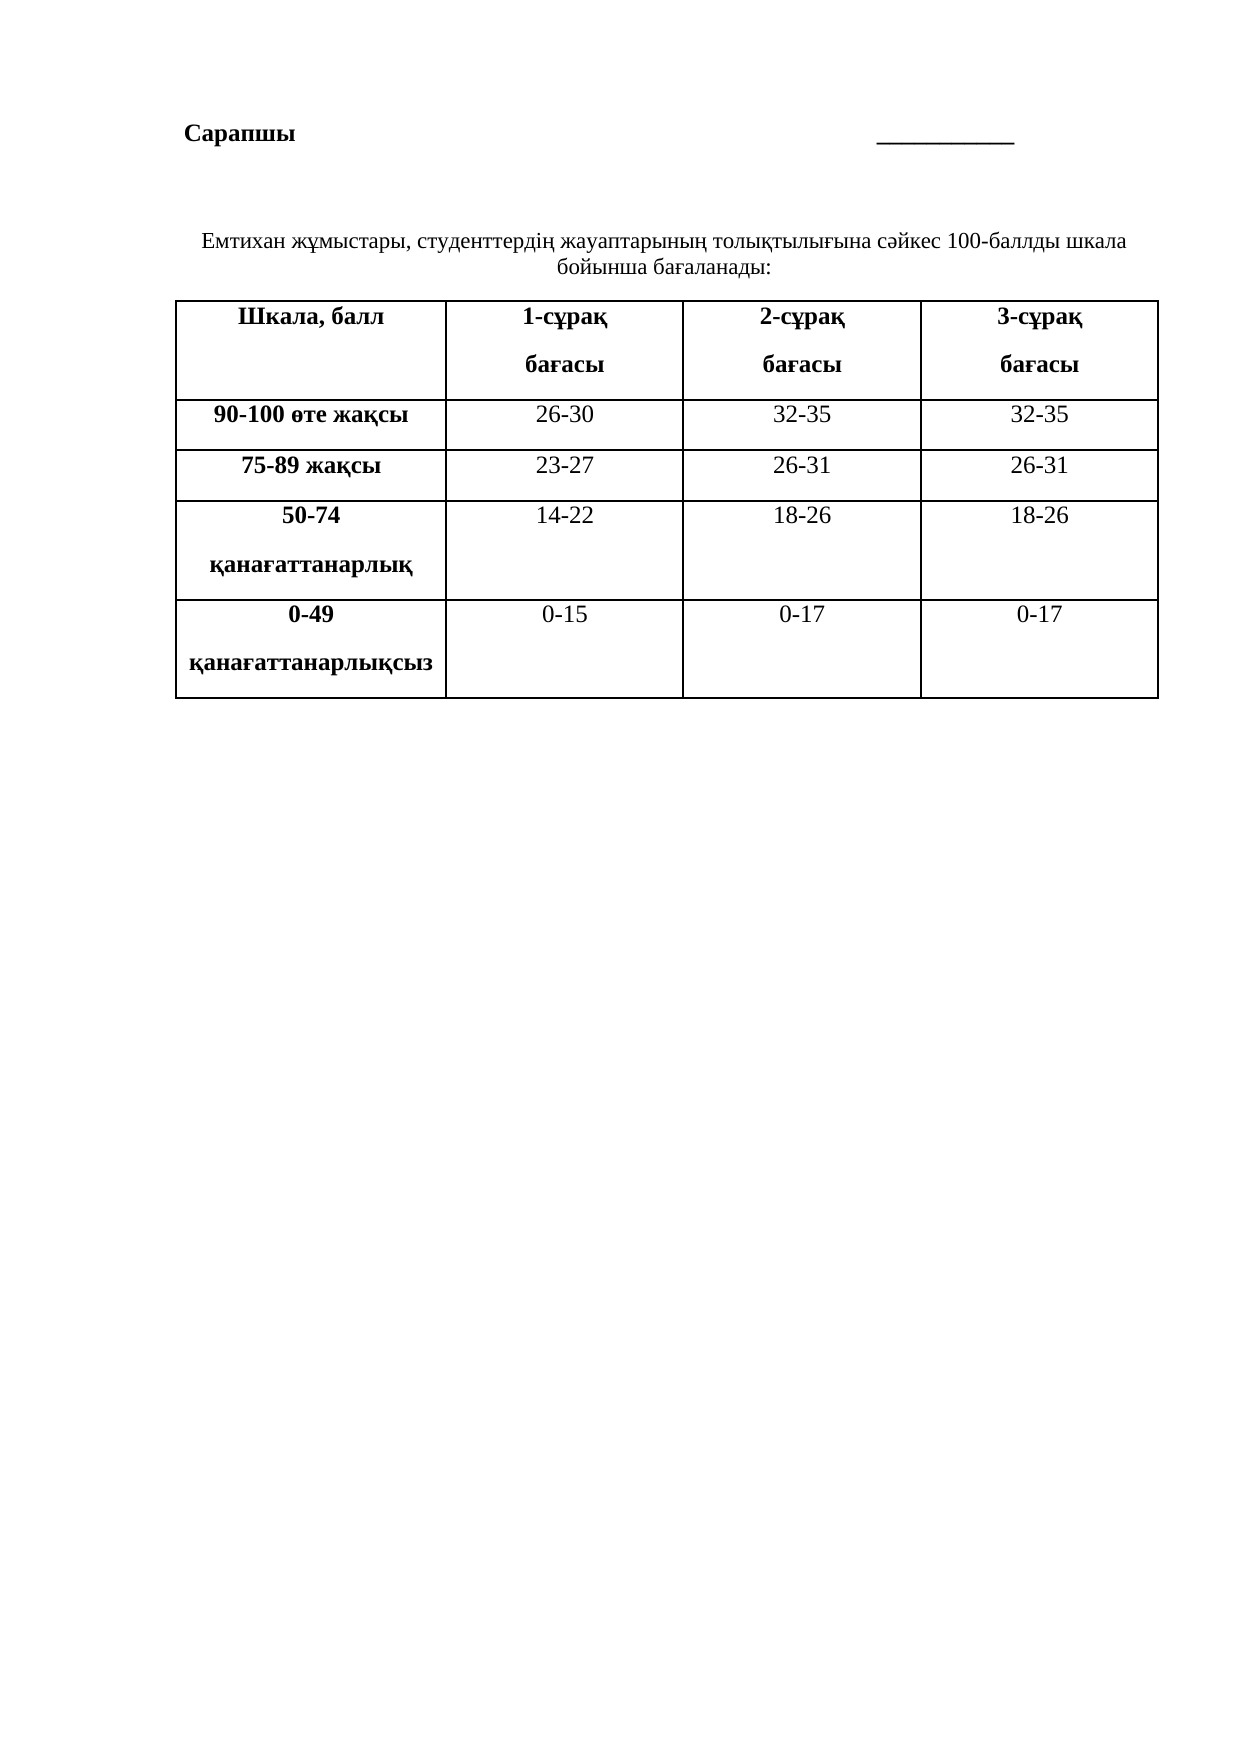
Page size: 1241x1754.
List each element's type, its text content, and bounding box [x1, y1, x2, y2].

table_header 3-сұрақ бағасы [922, 302, 1157, 399]
table_cell 26-31 [684, 451, 920, 500]
table_header 2-сұрақ бағасы [684, 302, 920, 399]
table_cell 0-15 [447, 601, 682, 697]
text Сарапшы ___________ [177, 118, 1152, 147]
table_cell 75-89 жақсы [177, 451, 445, 500]
table_cell 90-100 өте жақсы [177, 401, 445, 449]
table_cell 0-49 қанағаттанарлықсыз [177, 601, 445, 697]
table_cell 0-17 [684, 601, 920, 697]
table_header 1-сұрақ бағасы [447, 302, 682, 399]
table_cell 23-27 [447, 451, 682, 500]
table_header Шкала, балл [177, 302, 445, 399]
table_cell 32-35 [684, 401, 920, 449]
table_cell 26-31 [922, 451, 1157, 500]
table_cell 14-22 [447, 502, 682, 598]
table_cell 50-74 қанағаттанарлық [177, 502, 445, 598]
table_cell 18-26 [684, 502, 920, 598]
table_cell 32-35 [922, 401, 1157, 449]
table_cell 26-30 [447, 401, 682, 449]
table_cell 0-17 [922, 601, 1157, 697]
text Емтихан жұмыстары, студенттердің жауаптарының толықтылығына сәйкес 100-баллды шкала бойынша бағаланады: [177, 229, 1152, 279]
table_cell 18-26 [922, 502, 1157, 598]
